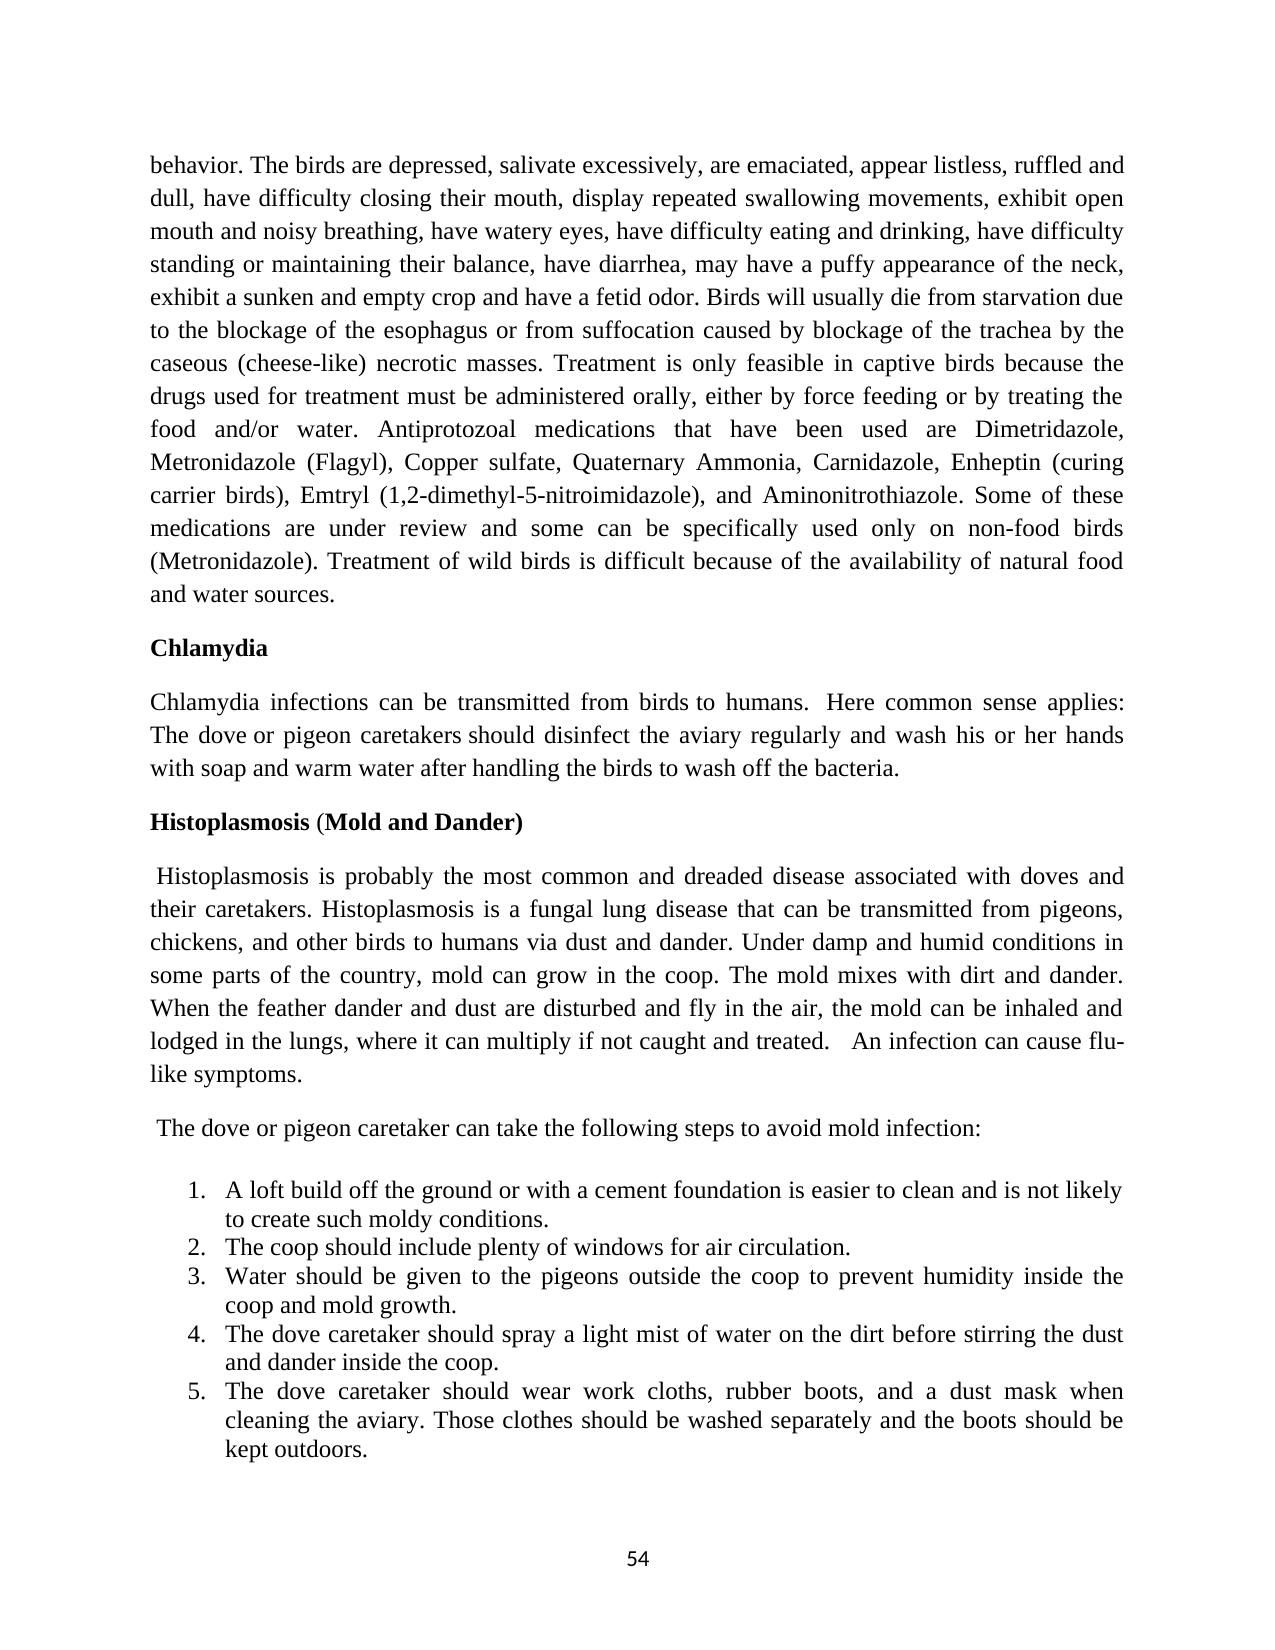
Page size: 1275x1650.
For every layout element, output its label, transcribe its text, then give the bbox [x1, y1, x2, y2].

list The dove caretaker should wear work cloths, rubber boots, and a dust mask when cleaning the aviary. Those clothes should be washed separately and the boots should be kept outdoors. [187, 1376, 1125, 1462]
text Chlamydia [150, 633, 1125, 662]
text Histoplasmosis (Mold and Dander) [150, 807, 1125, 836]
text Chlamydia infections can be transmitted from birds to humans. Here common sense applies: The dove or pigeon caretakers should disinfect the aviary regularly and wash his or her hands with soap and warm water after handling the birds to wash off the bacteria. [150, 687, 1125, 782]
list A loft build off the ground or with a cement foundation is easier to clean and is not likely to create such moldy conditions. [187, 1175, 1125, 1232]
text The dove or pigeon caretaker can take the following steps to avoid mold infection: [150, 1113, 1125, 1141]
list Water should be given to the pigeons outside the coop to prevent humidity inside the coop and mold growth. [187, 1261, 1125, 1319]
text Histoplasmosis is probably the most common and dreaded disease associated with doves and their caretakers. Histoplasmosis is a fungal lung disease that can be transmitted from pigeons, chickens, and other birds to humans via dust and dander. Under damp and humid conditions in some parts of the country, mold can grow in the coop. The mold mixes with dirt and dander. When the feather dander and dust are disturbed and fly in the air, the mold can be inhaled and lodged in the lungs, where it can multiply if not caught and treated. An infection can cause flu-like symptoms. [150, 861, 1125, 1088]
list The dove caretaker should spray a light mist of water on the dirt before stirring the dust and dander inside the coop. [187, 1319, 1125, 1376]
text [150, 150, 1125, 608]
list The coop should include plenty of windows for air circulation. [187, 1232, 1125, 1261]
